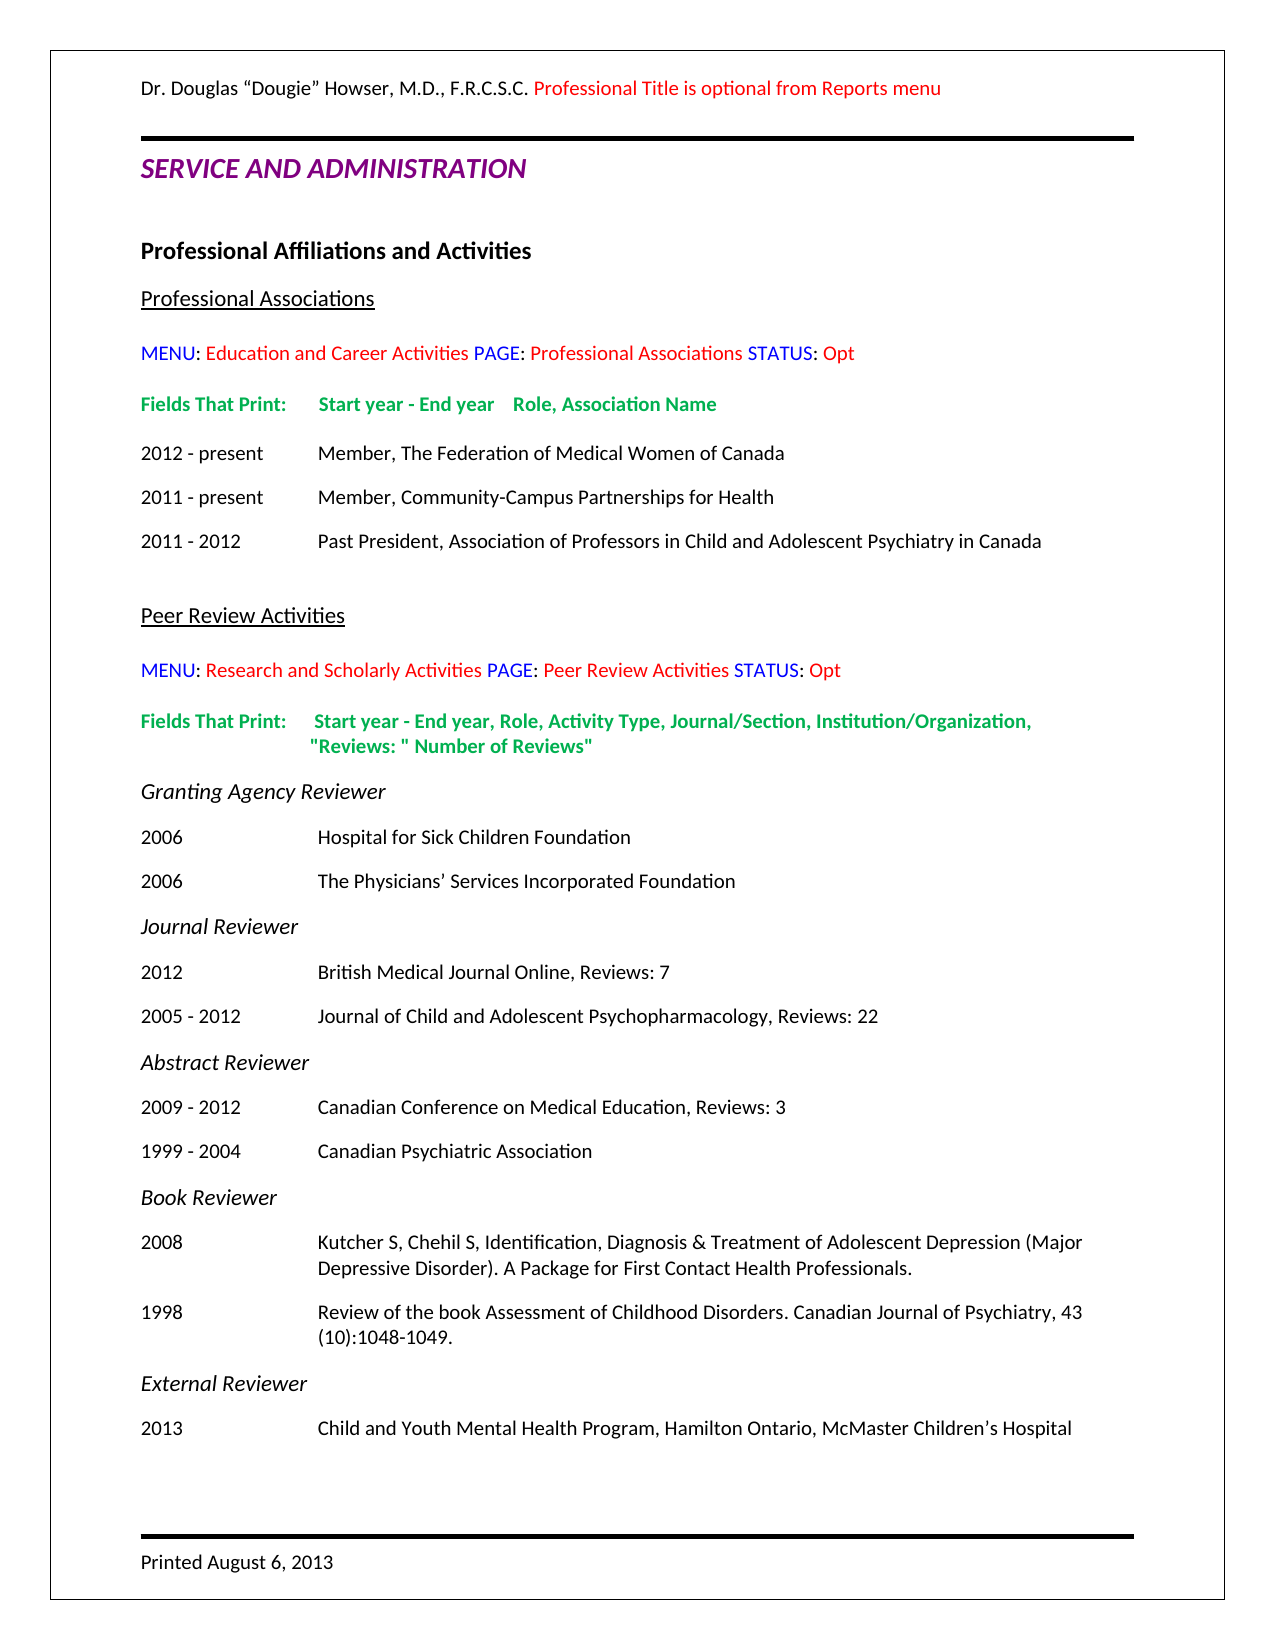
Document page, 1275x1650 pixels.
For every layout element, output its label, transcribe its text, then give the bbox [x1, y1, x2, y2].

text 2013 Child and Youth Mental Health Program, Hamilton Ontario, McMaster Children’s Hospital [141, 1415, 1134, 1441]
text 1998 Review of the book Assessment of Childhood Disorders. Canadian Journal of Psychiatry, 43 (10):1048-1049. [141, 1299, 1134, 1350]
text Fields That Print: Start year - End year Role, Association Name [141, 366, 1134, 440]
subtitle Abstract Reviewer [141, 1048, 1134, 1076]
text 2005 - 2012 Journal of Child and Adolescent Psychopharmacology, Reviews: 22 [141, 1003, 1134, 1029]
subtitle Journal Reviewer [141, 912, 1134, 941]
text 2012 British Medical Journal Online, Reviews: 7 [141, 959, 1134, 985]
text 2009 - 2012 Canadian Conference on Medical Education, Reviews: 3 [141, 1094, 1134, 1120]
subtitle SERVICE AND ADMINISTRATION [141, 150, 1134, 186]
subtitle Fields That Print: Start year - End year, Role, Activity Type, Journal/Section, Institution/Organization, "Reviews: " Number of Reviews" [141, 682, 1134, 759]
text 2011 - present Member, Community-Campus Partnerships for Health [141, 484, 1134, 510]
text Peer Review Activities MENU: Research and Scholarly Activities PAGE: Peer Review Activities STATUS: Opt [141, 573, 1134, 682]
text 2011 - 2012 Past President, Association of Professors in Child and Adolescent Psychiatry in Canada [141, 529, 1134, 554]
text 2006 The Physicians’ Services Incorporated Foundation [141, 868, 1134, 894]
text 2006 Hospital for Sick Children Foundation [141, 824, 1134, 849]
text 1999 - 2004 Canadian Psychiatric Association [141, 1138, 1134, 1164]
text 2012 - present Member, The Federation of Medical Women of Canada [141, 440, 1134, 466]
subtitle Book Reviewer [141, 1183, 1134, 1211]
text 2008 Kutcher S, Chehil S, Identification, Diagnosis & Treatment of Adolescent Depression (Major Depressive Disorder). A Package for First Contact Health Professionals. [141, 1229, 1134, 1280]
subtitle Professional Affiliations and Activities [141, 204, 1134, 265]
subtitle External Reviewer [141, 1369, 1134, 1397]
subtitle Granting Agency Reviewer [141, 777, 1134, 805]
text Professional Associations MENU: Education and Career Activities PAGE: Professional Associations STATUS: Opt [141, 284, 1134, 366]
